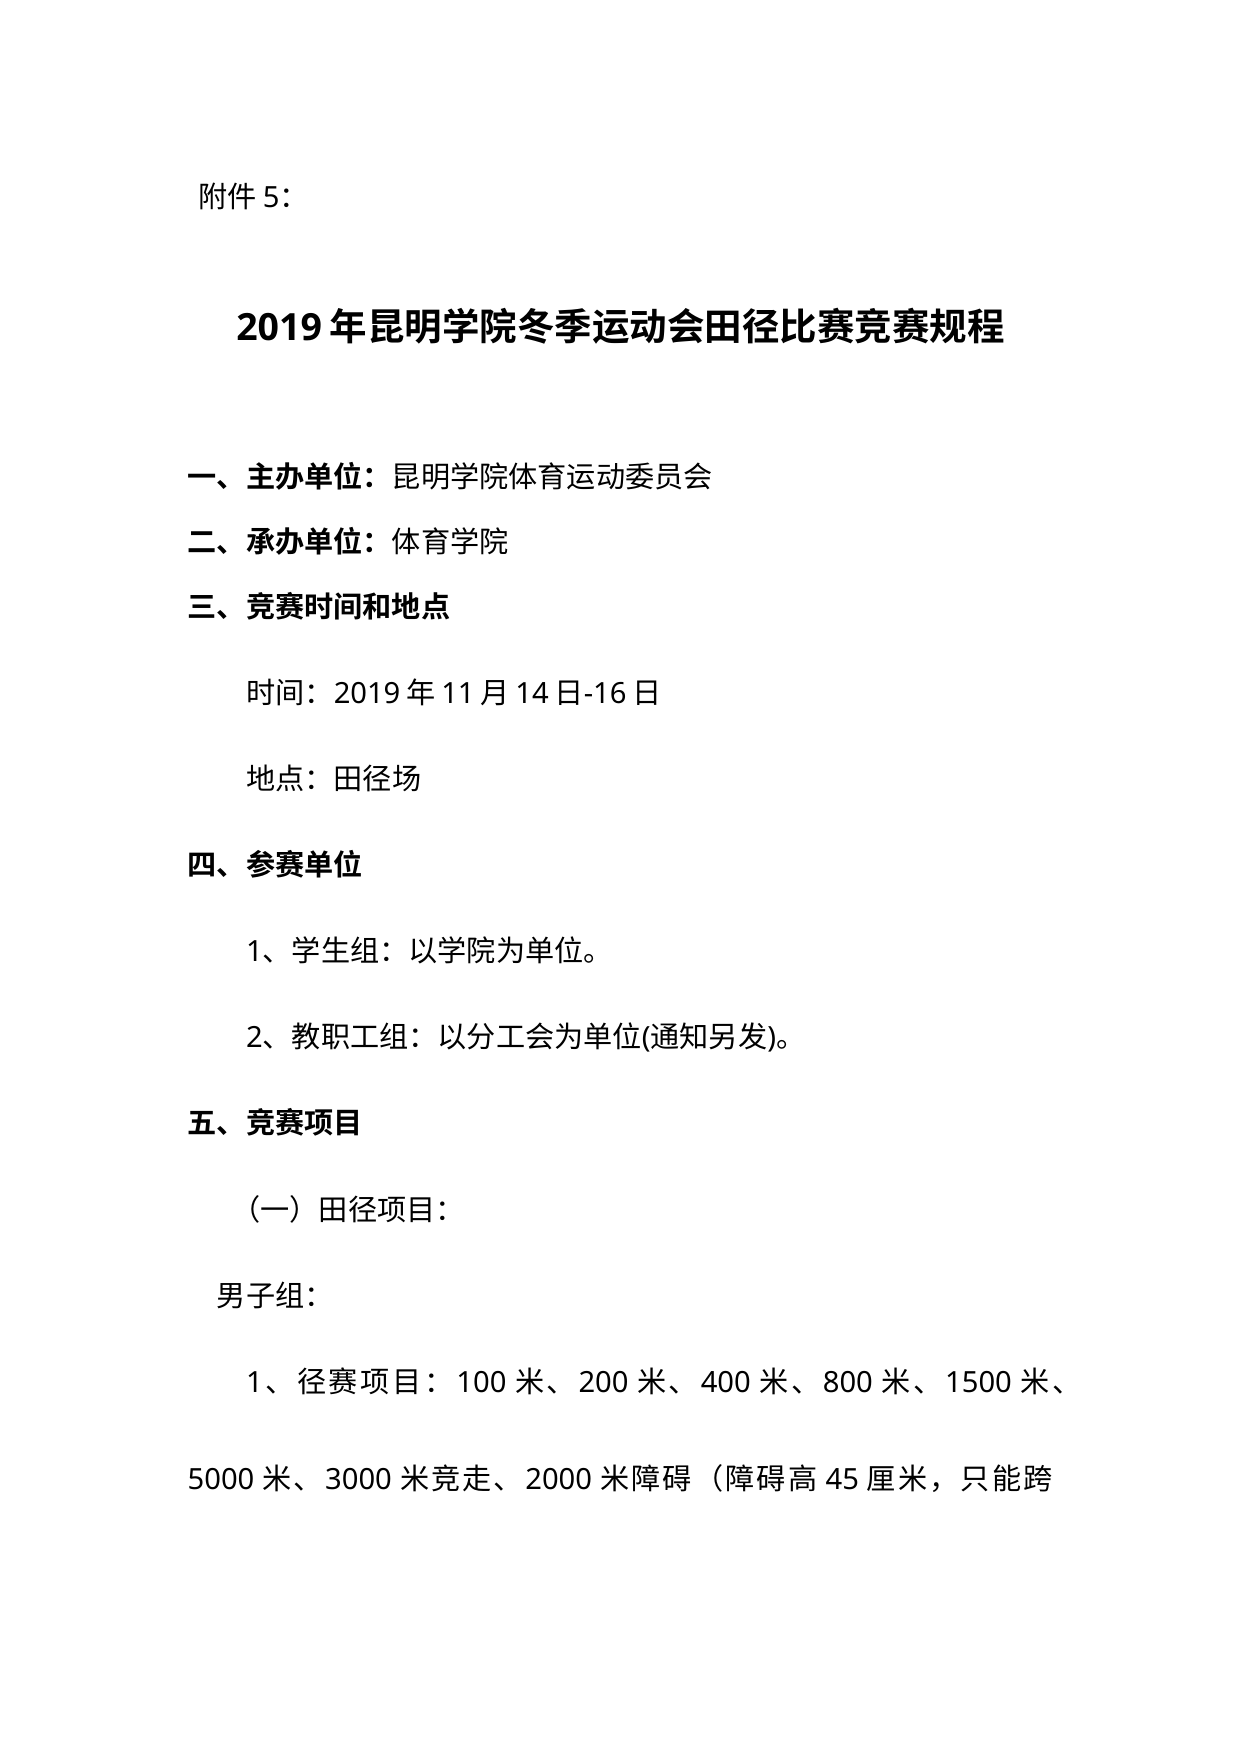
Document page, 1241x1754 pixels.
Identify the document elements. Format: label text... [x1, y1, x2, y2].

text 时间：2019年11月14日-16日 [246, 658, 1053, 723]
text 四、参赛单位 [187, 830, 1053, 895]
text （一）田径项目： [187, 1175, 1053, 1240]
text 2、教职工组：以分工会为单位(通知另发)。 [187, 1002, 1053, 1067]
text 附件5： [198, 162, 1042, 227]
text 三、竞赛时间和地点 [187, 572, 1053, 637]
text 2019年昆明学院冬季运动会田径比赛竞赛规程 [198, 292, 1042, 357]
text 1、学生组：以学院为单位。 [187, 916, 1053, 981]
text 二、承办单位：体育学院 [187, 507, 1053, 572]
text 男子组： [187, 1261, 1053, 1326]
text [187, 1347, 1053, 1509]
text 一、主办单位：昆明学院体育运动委员会 [187, 442, 1053, 507]
text 五、竞赛项目 [187, 1089, 1053, 1154]
text 地点：田径场 [246, 744, 1053, 809]
